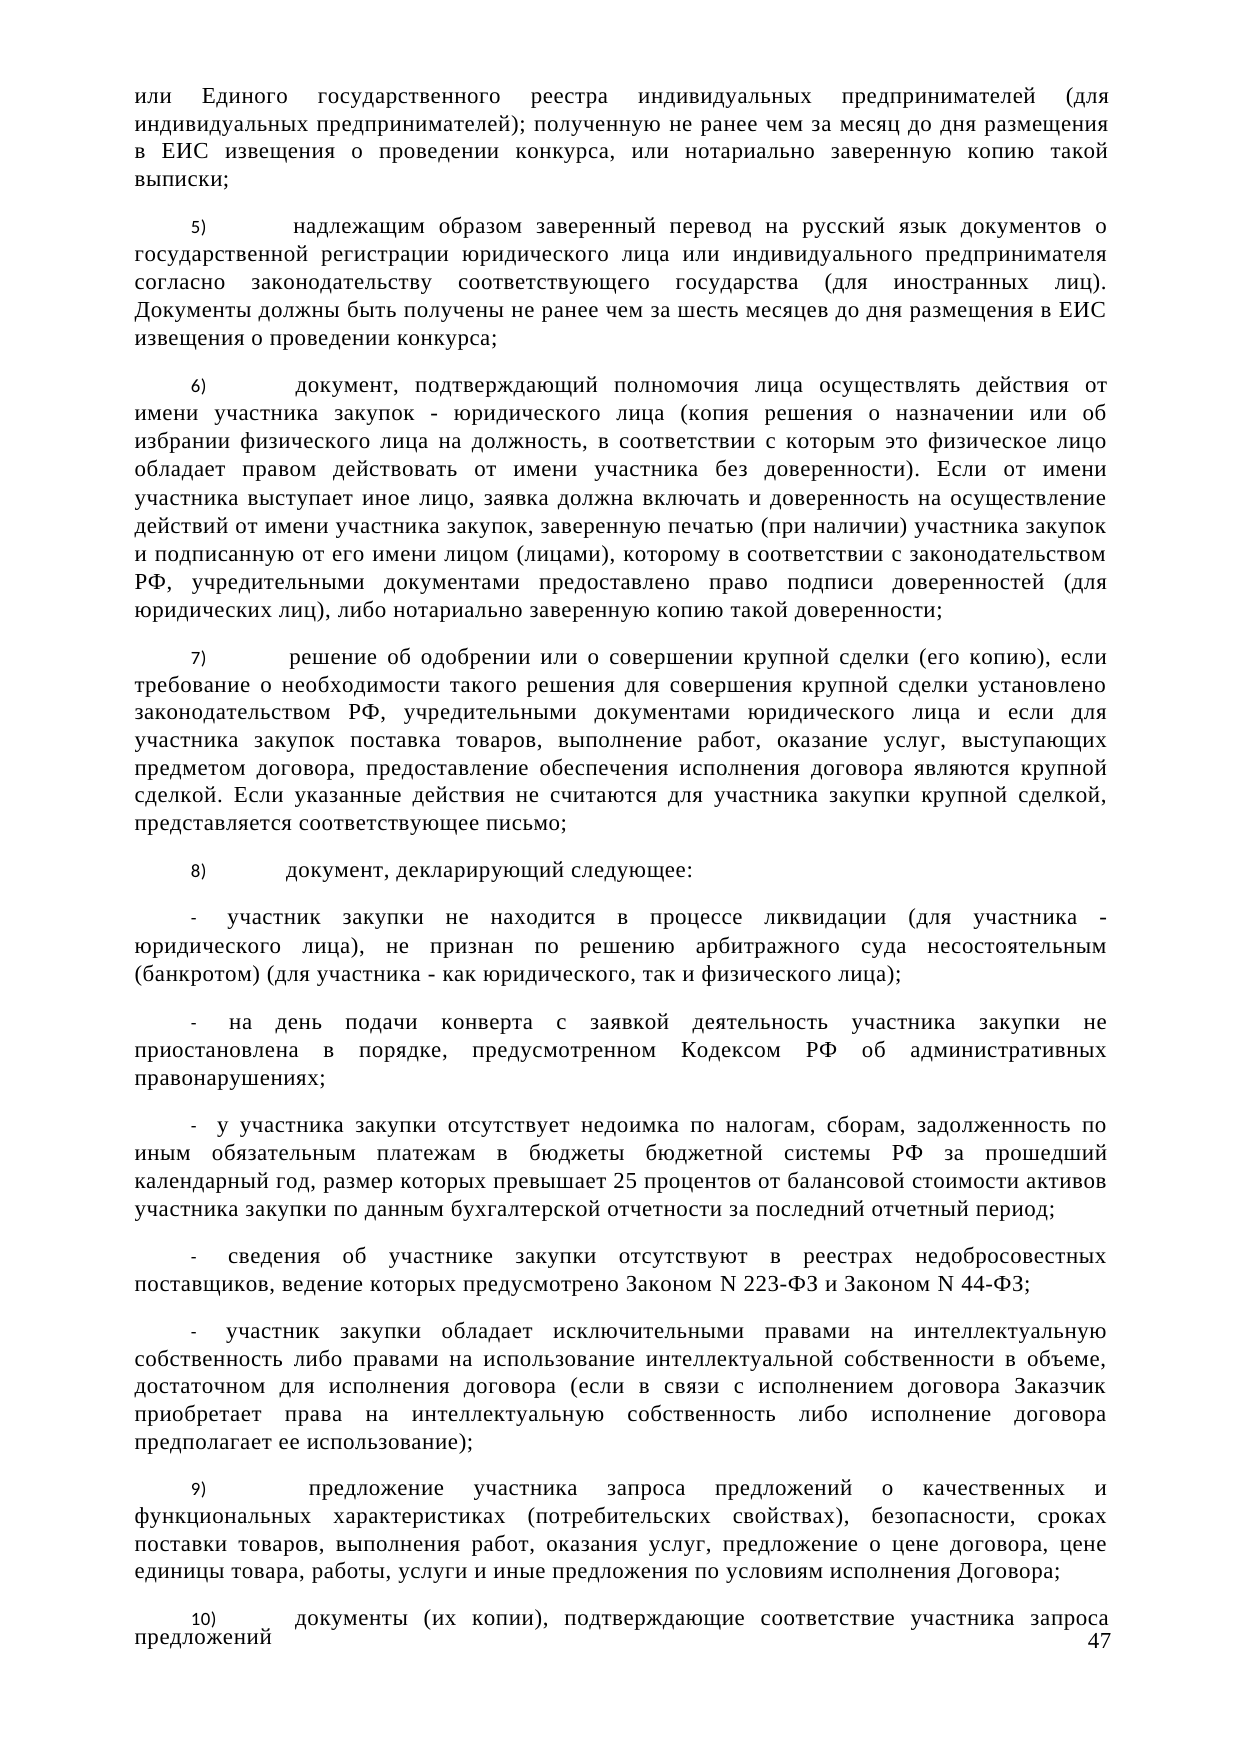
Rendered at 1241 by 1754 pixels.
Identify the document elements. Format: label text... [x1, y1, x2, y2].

list на день подачи конверта с заявкой деятельность участника закупки не приостановлена в порядке, предусмотренном Кодексом РФ об административных правонарушениях; [134, 1007, 1108, 1091]
list сведения об участнике закупки отсутствуют в реестрах недобросовестных поставщиков, ведение которых предусмотрено Законом N 223-ФЗ и Законом N 44-ФЗ; [134, 1241, 1108, 1297]
list решение об одобрении или о совершении крупной сделки (его копию), если требование о необходимости такого решения для совершения крупной сделки установлено законодательством РФ, учредительными документами юридического лица и если для участника закупок поставка товаров, выполнение работ, оказание услуг, выступающих предметом договора, предоставление обеспечения исполнения договора являются крупной сделкой. Если указанные действия не считаются для участника закупки крупной сделкой, представляется соответствующее письмо; [134, 642, 1108, 836]
list документ, подтверждающий полномочия лица осуществлять действия от имени участника закупок - юридического лица (копия решения о назначении или об избрании физического лица на должность, в соответствии с которым это физическое лицо обладает правом действовать от имени участника без доверенности). Если от имени участника выступает иное лицо, заявка должна включать и доверенность на осуществление действий от имени участника закупок, заверенную печатью (при наличии) участника закупок и подписанную от его имени лицом (лицами), которому в соответствии с законодательством РФ, учредительными документами предоставлено право подписи доверенностей (для юридических лиц), либо нотариально заверенную копию такой доверенности; [134, 370, 1108, 623]
list у участника закупки отсутствует недоимка по налогам, сборам, задолженность по иным обязательным платежам в бюджеты бюджетной системы РФ за прошедший календарный год, размер которых превышает 25 процентов от балансовой стоимости активов участника закупки по данным бухгалтерской отчетности за последний отчетный период; [134, 1110, 1108, 1222]
text или Единого государственного реестра индивидуальных предпринимателей (для индивидуальных предпринимателей); полученную не ранее чем за месяц до дня размещения в ЕИС извещения о проведении конкурса, или нотариально заверенную копию такой выписки; [134, 81, 1110, 192]
list участник закупки обладает исключительными правами на интеллектуальную собственность либо правами на использование интеллектуальной собственности в объеме, достаточном для исполнения договора (если в связи с исполнением договора Заказчик приобретает права на интеллектуальную собственность либо исполнение договора предполагает ее использование); [134, 1316, 1108, 1455]
list документ, декларирующий следующее: [134, 862, 1110, 881]
list предложение участника запроса предложений о качественных и функциональных характеристиках (потребительских свойствах), безопасности, сроках поставки товаров, выполнения работ, оказания услуг, предложение о цене договора, цене единицы товара, работы, услуги и иные предложения по условиям исполнения Договора; [134, 1474, 1108, 1584]
list документы (их копии), подтверждающие соответствие участника запроса предложений [134, 1610, 1110, 1648]
list надлежащим образом заверенный перевод на русский язык документов о государственной регистрации юридического лица или индивидуального предпринимателя согласно законодательству соответствующего государства (для иностранных лиц). Документы должны быть получены не ранее чем за шесть месяцев до дня размещения в ЕИС извещения о проведении конкурса; [134, 211, 1108, 351]
list участник закупки не находится в процессе ликвидации (для участника - юридического лица), не признан по решению арбитражного суда несостоятельным (банкротом) (для участника - как юридического, так и физического лица); [134, 902, 1108, 988]
text 47 [1088, 1633, 1111, 1652]
